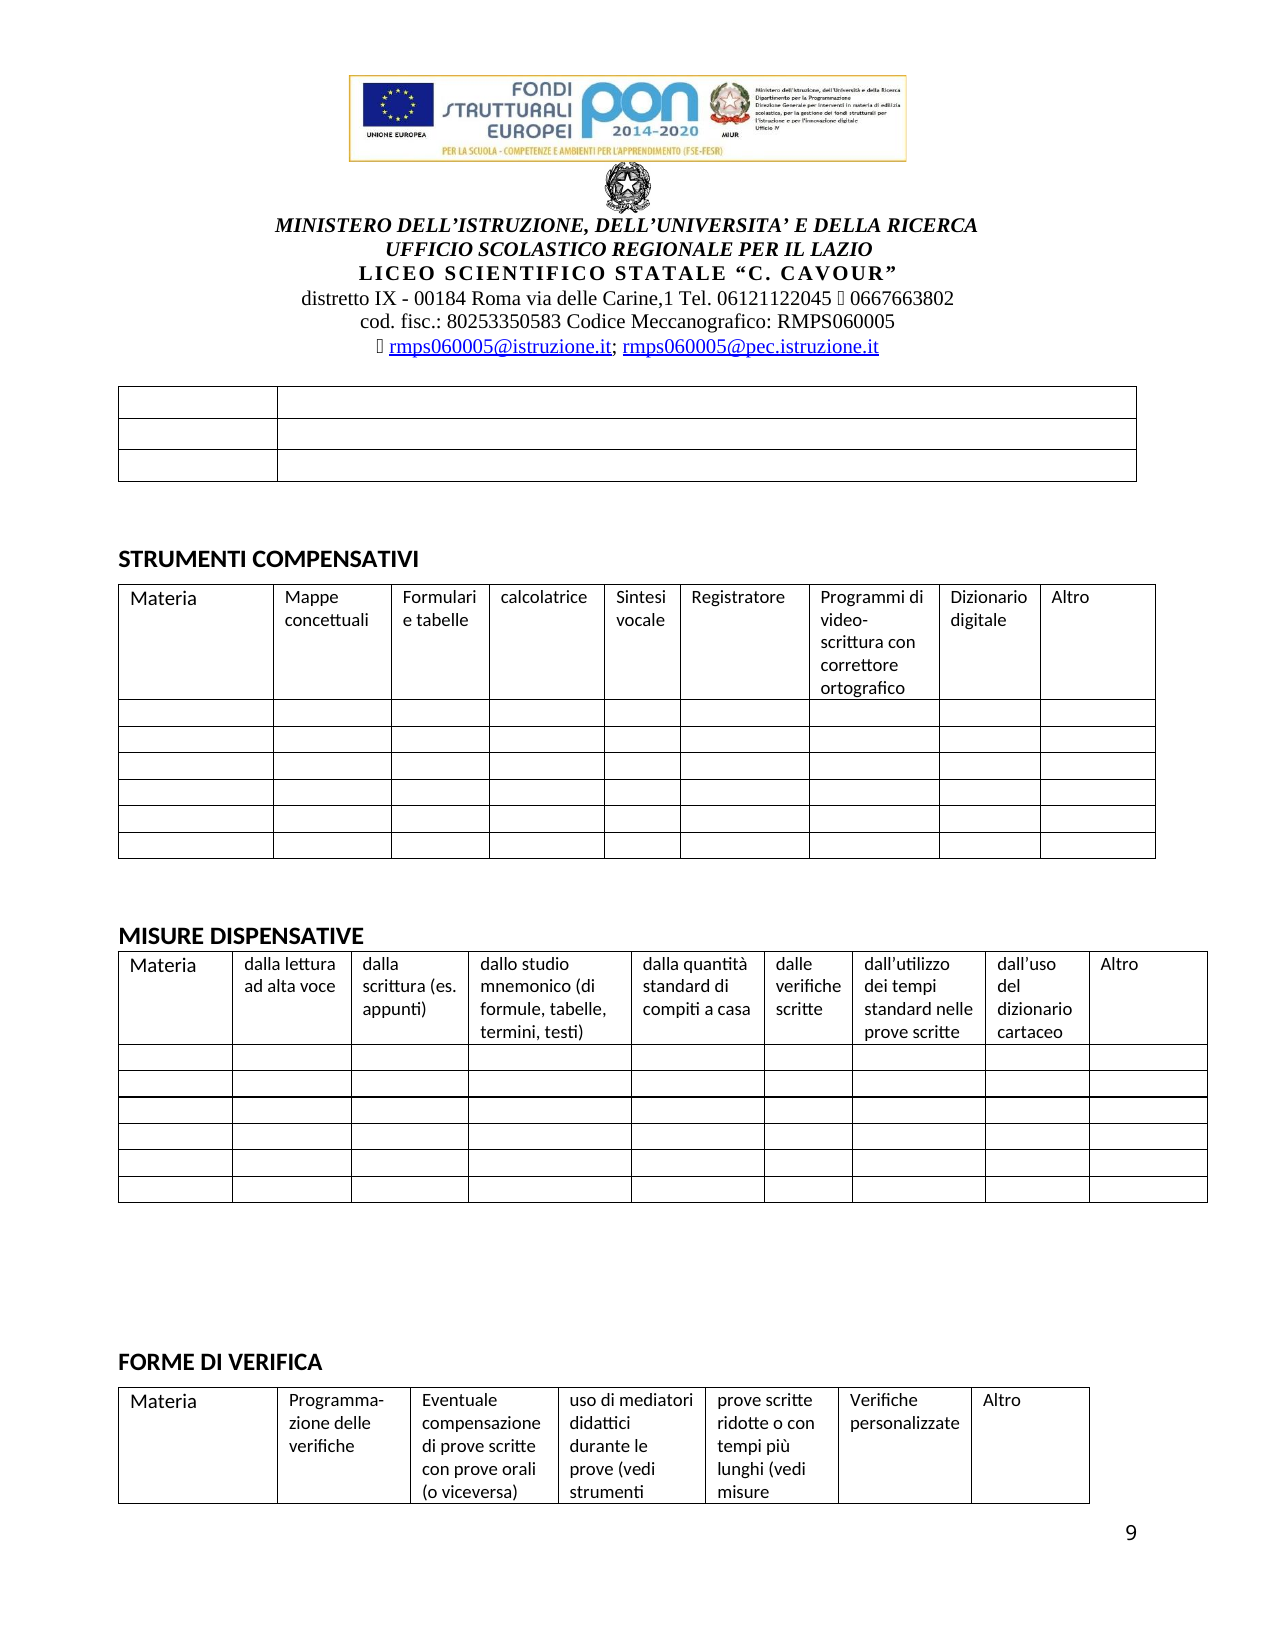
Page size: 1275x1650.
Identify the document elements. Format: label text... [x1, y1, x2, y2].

table_cell [274, 700, 391, 726]
table_header uso di mediatori didattici durante le prove (vedi strumenti compensativi) [559, 1388, 705, 1503]
table_cell [605, 806, 680, 832]
table_cell [392, 806, 489, 832]
table_cell [490, 806, 604, 832]
table_cell [352, 1098, 468, 1123]
table_cell [605, 753, 680, 779]
table_cell [119, 1071, 232, 1096]
table_cell [986, 1098, 1089, 1123]
table_cell [119, 387, 277, 418]
table_cell [940, 727, 1040, 752]
table_header Eventuale compensazione di prove scritte con prove orali (o viceversa) [411, 1388, 558, 1503]
text STRUMENTI COMPENSATIVI [118, 543, 1137, 573]
table_cell [490, 833, 604, 858]
table_cell [605, 700, 680, 726]
table_header dalla quantità standard di compiti a casa [632, 952, 764, 1043]
table_header dalla scrittura (es. appunti) [352, 952, 468, 1043]
table_header Altro [1041, 585, 1155, 699]
table_cell [278, 419, 1136, 449]
table_cell [1041, 727, 1155, 752]
table_cell [274, 806, 391, 832]
table_cell [352, 1045, 468, 1070]
table_cell [119, 700, 273, 726]
table_cell [681, 753, 809, 779]
table_cell [632, 1124, 764, 1149]
table_header Programmi di video-scrittura con correttore ortografico [810, 585, 939, 699]
table_cell [119, 1124, 232, 1149]
table_header Materia [119, 585, 273, 699]
table_cell [605, 780, 680, 805]
table_cell [986, 1177, 1089, 1202]
table_cell [352, 1124, 468, 1149]
table_cell [469, 1045, 631, 1070]
table_cell [765, 1177, 852, 1202]
table_cell [765, 1124, 852, 1149]
table_cell [119, 1150, 232, 1176]
table_cell [1041, 753, 1155, 779]
table_cell [632, 1098, 764, 1123]
table_cell [681, 700, 809, 726]
table_header Altro [1090, 952, 1207, 1043]
table_header dalle verifiche scritte [765, 952, 852, 1043]
table_cell [119, 1098, 232, 1123]
table_cell [765, 1045, 852, 1070]
table_cell [119, 419, 277, 449]
table_cell [605, 727, 680, 752]
table_header prove scritte ridotte o con tempi più lunghi (vedi misure dispensative) [706, 1388, 838, 1503]
table_cell [119, 753, 273, 779]
table_cell [233, 1098, 351, 1123]
table_cell [278, 387, 1136, 418]
table_cell [853, 1045, 985, 1070]
table_cell [853, 1098, 985, 1123]
table_cell [1090, 1071, 1207, 1096]
table_cell [632, 1150, 764, 1176]
table_cell [605, 833, 680, 858]
table_cell [1041, 780, 1155, 805]
table_cell [810, 806, 939, 832]
table_cell [940, 833, 1040, 858]
table_cell [632, 1177, 764, 1202]
table_header Materia [119, 952, 232, 1043]
table_cell [490, 753, 604, 779]
table_cell [352, 1177, 468, 1202]
table_cell [278, 450, 1136, 481]
table_cell [469, 1150, 631, 1176]
table_cell [853, 1177, 985, 1202]
table_cell [469, 1124, 631, 1149]
table_cell [119, 450, 277, 481]
table_cell [274, 833, 391, 858]
table_cell [1090, 1098, 1207, 1123]
table_cell [392, 753, 489, 779]
table_cell [810, 700, 939, 726]
table_cell [490, 700, 604, 726]
table_cell [119, 1177, 232, 1202]
table_cell [233, 1124, 351, 1149]
table_cell [765, 1071, 852, 1096]
table_cell [392, 700, 489, 726]
table_cell [119, 727, 273, 752]
table_cell [490, 780, 604, 805]
table_cell [1090, 1045, 1207, 1070]
table_cell [119, 806, 273, 832]
table_cell [233, 1071, 351, 1096]
table_header Mappe concettuali [274, 585, 391, 699]
table_cell [810, 727, 939, 752]
table_cell [940, 806, 1040, 832]
table_cell [940, 753, 1040, 779]
table_cell [1041, 833, 1155, 858]
table_cell [119, 1045, 232, 1070]
table_cell [853, 1150, 985, 1176]
table_cell [853, 1071, 985, 1096]
table_cell [940, 780, 1040, 805]
table_cell [986, 1045, 1089, 1070]
table_cell [469, 1177, 631, 1202]
table_cell [490, 727, 604, 752]
table_cell [274, 780, 391, 805]
table_cell [119, 780, 273, 805]
text MISURE DISPENSATIVE [118, 920, 1137, 951]
table_cell [986, 1071, 1089, 1096]
table_cell [119, 833, 273, 858]
table_cell [233, 1177, 351, 1202]
table_header dallo studio mnemonico (di formule, tabelle, termini, testi) [469, 952, 631, 1043]
text FORME DI VERIFICA [118, 1346, 1137, 1377]
table_cell [810, 753, 939, 779]
table_header Formulari e tabelle [392, 585, 489, 699]
table_cell [1041, 806, 1155, 832]
table_header Registratore [681, 585, 809, 699]
table_cell [274, 727, 391, 752]
table_cell [810, 833, 939, 858]
table_header Dizionario digitale [940, 585, 1040, 699]
table_cell [1041, 700, 1155, 726]
table_header Materia [119, 1388, 277, 1503]
table_cell [681, 727, 809, 752]
table_cell [233, 1045, 351, 1070]
table_cell [392, 833, 489, 858]
table_cell [469, 1071, 631, 1096]
table_cell [352, 1071, 468, 1096]
table_cell [233, 1150, 351, 1176]
table_cell [986, 1150, 1089, 1176]
table_cell [681, 780, 809, 805]
table_header Altro [972, 1388, 1089, 1503]
table_header dalla lettura ad alta voce [233, 952, 351, 1043]
table_cell [681, 833, 809, 858]
table_cell [1090, 1177, 1207, 1202]
table_cell [1090, 1150, 1207, 1176]
table_cell [352, 1150, 468, 1176]
table_cell [940, 700, 1040, 726]
picture [348, 75, 907, 214]
table_header dall’uso del dizionario cartaceo [986, 952, 1089, 1043]
table_cell [469, 1098, 631, 1123]
table_cell [632, 1071, 764, 1096]
table_cell [392, 780, 489, 805]
table_cell [392, 727, 489, 752]
table_cell [274, 753, 391, 779]
table_cell [765, 1150, 852, 1176]
table_cell [765, 1098, 852, 1123]
table_cell [681, 806, 809, 832]
table_header Programma-zione delle verifiche [278, 1388, 410, 1503]
table_header calcolatrice [490, 585, 604, 699]
table_header Sintesi vocale [605, 585, 680, 699]
table_cell [810, 780, 939, 805]
table_cell [632, 1045, 764, 1070]
table_cell [1090, 1124, 1207, 1149]
table_header dall’utilizzo dei tempi standard nelle prove scritte [853, 952, 985, 1043]
table_cell [853, 1124, 985, 1149]
table_header Verifiche personalizzate [839, 1388, 971, 1503]
table_cell [986, 1124, 1089, 1149]
